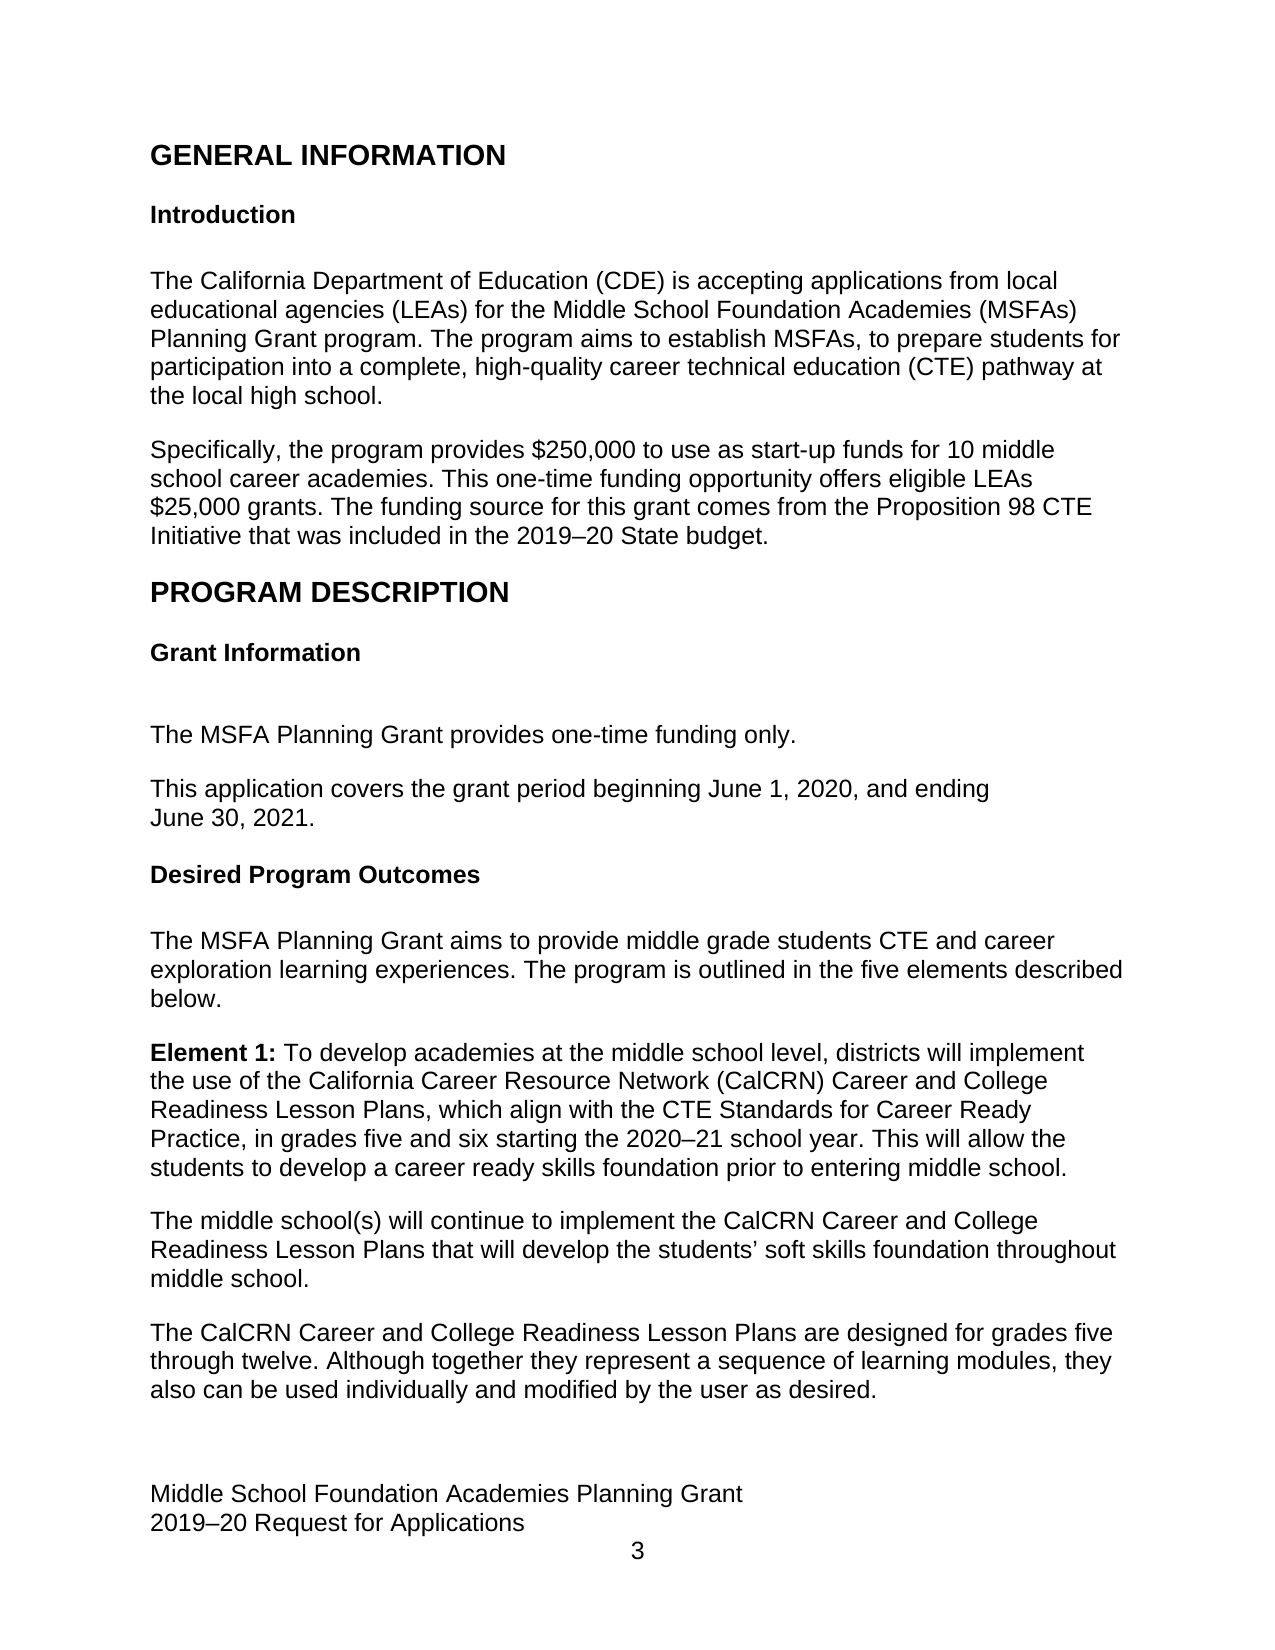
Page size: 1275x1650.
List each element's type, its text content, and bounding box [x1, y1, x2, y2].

text This application covers the grant period beginning June 1, 2020, and ending [150, 774, 1125, 802]
text June 30, 2021. [150, 802, 1125, 831]
subtitle Introduction [150, 200, 1125, 229]
text The MSFA Planning Grant aims to provide middle grade students CTE and career exploration learning experiences. The program is outlined in the five elements described below. [150, 926, 1125, 1012]
text The CalCRN Career and College Readiness Lesson Plans are designed for grades five through twelve. Although together they represent a sequence of learning modules, they also can be used individually and modified by the user as desired. [150, 1317, 1125, 1404]
subtitle Grant Information [150, 637, 1125, 666]
text The California Department of Education (CDE) is accepting applications from local educational agencies (LEAs) for the Middle School Foundation Academies (MSFAs) Planning Grant program. The program aims to establish MSFAs, to prepare students for participation into a complete, high-quality career technical education (CTE) pathway at the local high school. [150, 266, 1125, 410]
text The middle school(s) will continue to implement the CalCRN Career and College Readiness Lesson Plans that will develop the students’ soft skills foundation throughout middle school. [150, 1206, 1125, 1292]
subtitle Desired Program Outcomes [150, 860, 1125, 889]
subtitle GENERAL INFORMATION [150, 137, 1125, 171]
subtitle PROGRAM DESCRIPTION [150, 575, 1125, 608]
text Specifically, the program provides $250,000 to use as start-up funds for 10 middle school career academies. This one-time funding opportunity offers eligible LEAs $25,000 grants. The funding source for this grant comes from the Proposition 98 CTE Initiative that was included in the 2019–20 State budget. [150, 435, 1125, 550]
text The MSFA Planning Grant provides one-time funding only. [150, 720, 1125, 749]
text Element 1: To develop academies at the middle school level, districts will implement the use of the California Career Resource Network (CalCRN) Career and College Readiness Lesson Plans, which align with the CTE Standards for Career Ready Practice, in grades five and six starting the 2020–21 school year. This will allow the students to develop a career ready skills foundation prior to entering middle school. [150, 1037, 1125, 1181]
